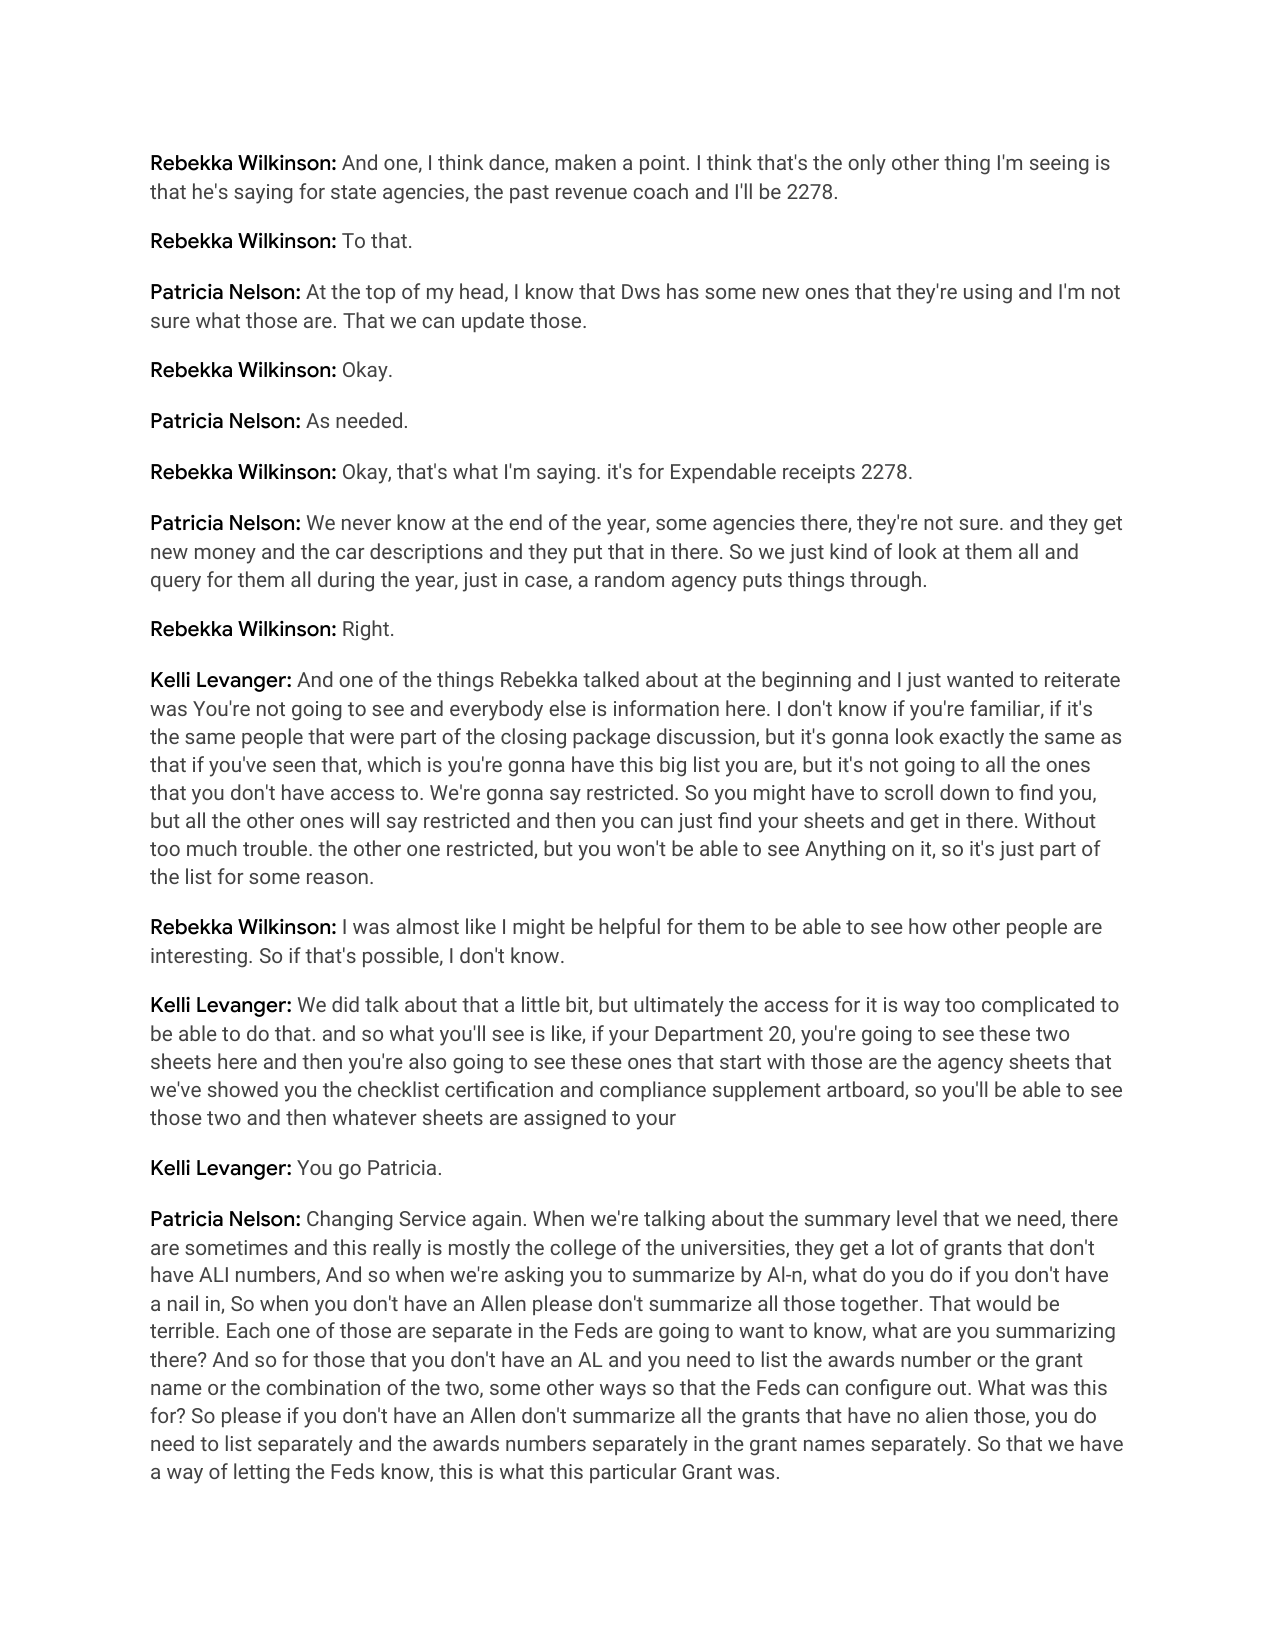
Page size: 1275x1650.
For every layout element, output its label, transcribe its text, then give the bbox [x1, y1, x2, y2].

text Rebekka Wilkinson: And one, I think dance, maken a point. I think that's the only other thing I'm seeing is that he's saying for state agencies, the past revenue coach and I'll be 2278. [150, 150, 1125, 204]
text Rebekka Wilkinson: Okay. [150, 358, 1125, 384]
text Rebekka Wilkinson: To that. [150, 228, 1125, 254]
text Rebekka Wilkinson: Okay, that's what I'm saying. it's for Expendable receipts 2278. [150, 459, 1125, 485]
text Patricia Nelson: Changing Service again. When we're talking about the summary level that we need, there are sometimes and this really is mostly the college of the universities, they get a lot of grants that don't have ALI numbers, And so when we're asking you to summarize by Al-n, what do you do if you don't have a nail in, So when you don't have an Allen please don't summarize all those together. That would be terrible. Each one of those are separate in the Feds are going to want to know, what are you summarizing there? And so for those that you don't have an AL and you need to list the awards number or the grant name or the combination of the two, some other ways so that the Feds can configure out. What was this for? So please if you don't have an Allen don't summarize all the grants that have no alien those, you do need to list separately and the awards numbers separately in the grant names separately. So that we have a way of letting the Feds know, this is what this particular Grant was. [150, 1206, 1125, 1484]
text Kelli Levanger: We did talk about that a little bit, but ultimately the access for it is way too complicated to be able to do that. and so what you'll see is like, if your Department 20, you're going to see these two sheets here and then you're also going to see these ones that start with those are the agency sheets that we've showed you the checklist certification and compliance supplement artboard, so you'll be able to see those two and then whatever sheets are assigned to your [150, 992, 1125, 1131]
text Patricia Nelson: As needed. [150, 408, 1125, 434]
text Patricia Nelson: We never know at the end of the year, some agencies there, they're not sure. and they get new money and the car descriptions and they put that in there. So we just kind of look at them all and query for them all during the year, just in case, a random agency puts things through. [150, 510, 1125, 592]
text Kelli Levanger: You go Patricia. [150, 1155, 1125, 1181]
text Patricia Nelson: At the top of my head, I know that Dws has some new ones that they're using and I'm not sure what those are. That we can update those. [150, 279, 1125, 333]
text Kelli Levanger: And one of the things Rebekka talked about at the beginning and I just wanted to reiterate was You're not going to see and everybody else is information here. I don't know if you're familiar, if it's the same people that were part of the closing package discussion, but it's gonna look exactly the same as that if you've seen that, which is you're gonna have this big list you are, but it's not going to all the ones that you don't have access to. We're gonna say restricted. So you might have to scroll down to find you, but all the other ones will say restricted and then you can just find your sheets and get in there. Without too much trouble. the other one restricted, but you won't be able to see Anything on it, so it's just part of the list for some reason. [150, 667, 1125, 889]
text Rebekka Wilkinson: Right. [150, 617, 1125, 643]
text Rebekka Wilkinson: I was almost like I might be helpful for them to be able to see how other people are interesting. So if that's possible, I don't know. [150, 914, 1125, 968]
